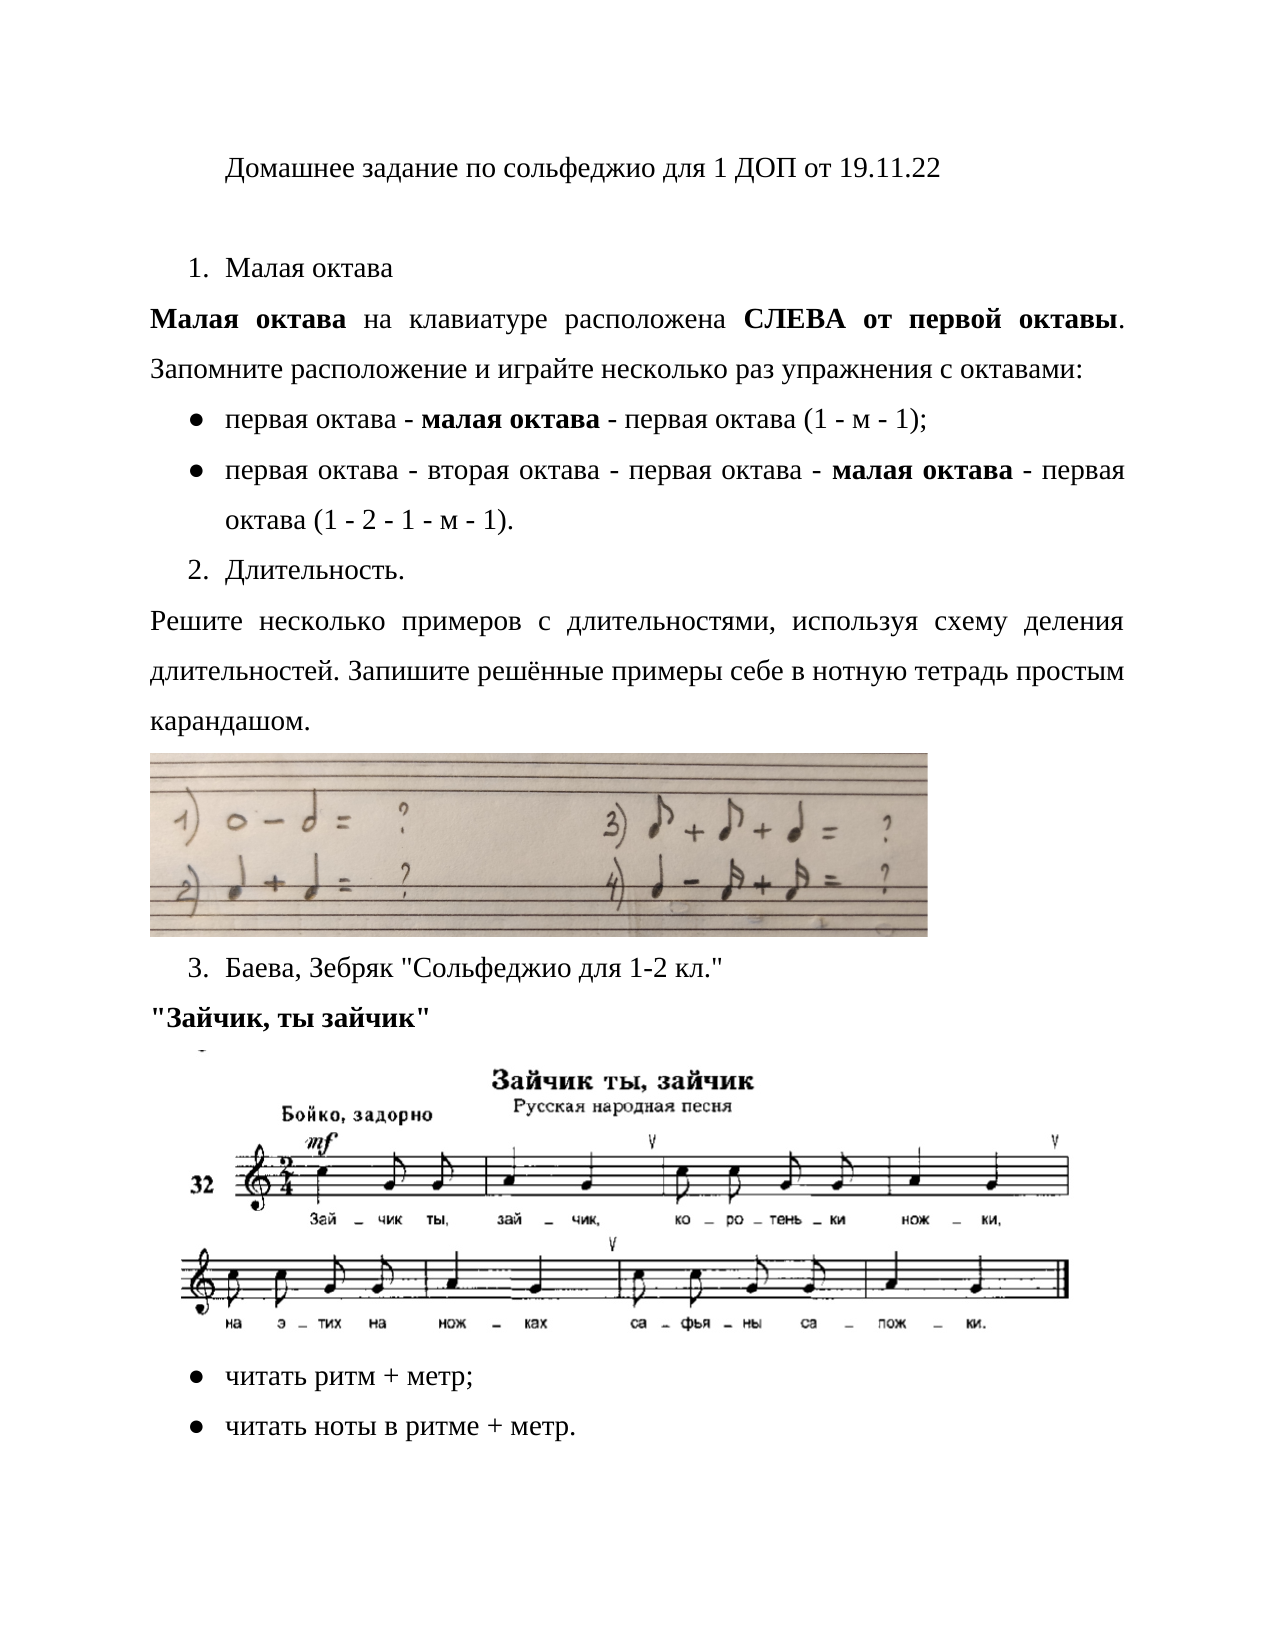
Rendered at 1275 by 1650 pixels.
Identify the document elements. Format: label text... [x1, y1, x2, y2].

picture [150, 1050, 1109, 1345]
text Домашнее задание по сольфеджио для 1 ДОП от 19.11.22 [225, 150, 1125, 183]
list Малая октава [187, 251, 1125, 284]
list первая октава - вторая октава - первая октава - малая октава - первая октава (1 - 2 - 1 - м - 1). [187, 452, 1125, 536]
list Длительность. [187, 552, 1125, 586]
text Решите несколько примеров с длительностями, используя схему деления длительностей. Запишите решëнные примеры себе в нотную тетрадь простым карандашом. [150, 603, 1125, 737]
list Баева, Зебряк "Сольфеджио для 1-2 кл." [187, 950, 1125, 984]
picture [150, 753, 928, 937]
list читать ноты в ритме + метр. [187, 1408, 1125, 1442]
list читать ритм + метр; [187, 1358, 1125, 1391]
text "Зайчик, ты зайчик" [150, 1000, 1125, 1034]
text Малая октава на клавиатуре расположена СЛЕВА от первой октавы. Запомните расположение и играйте несколько раз упражнения с октавами: [150, 301, 1125, 385]
list первая октава - малая октава - первая октава (1 - м - 1); [187, 402, 1125, 435]
